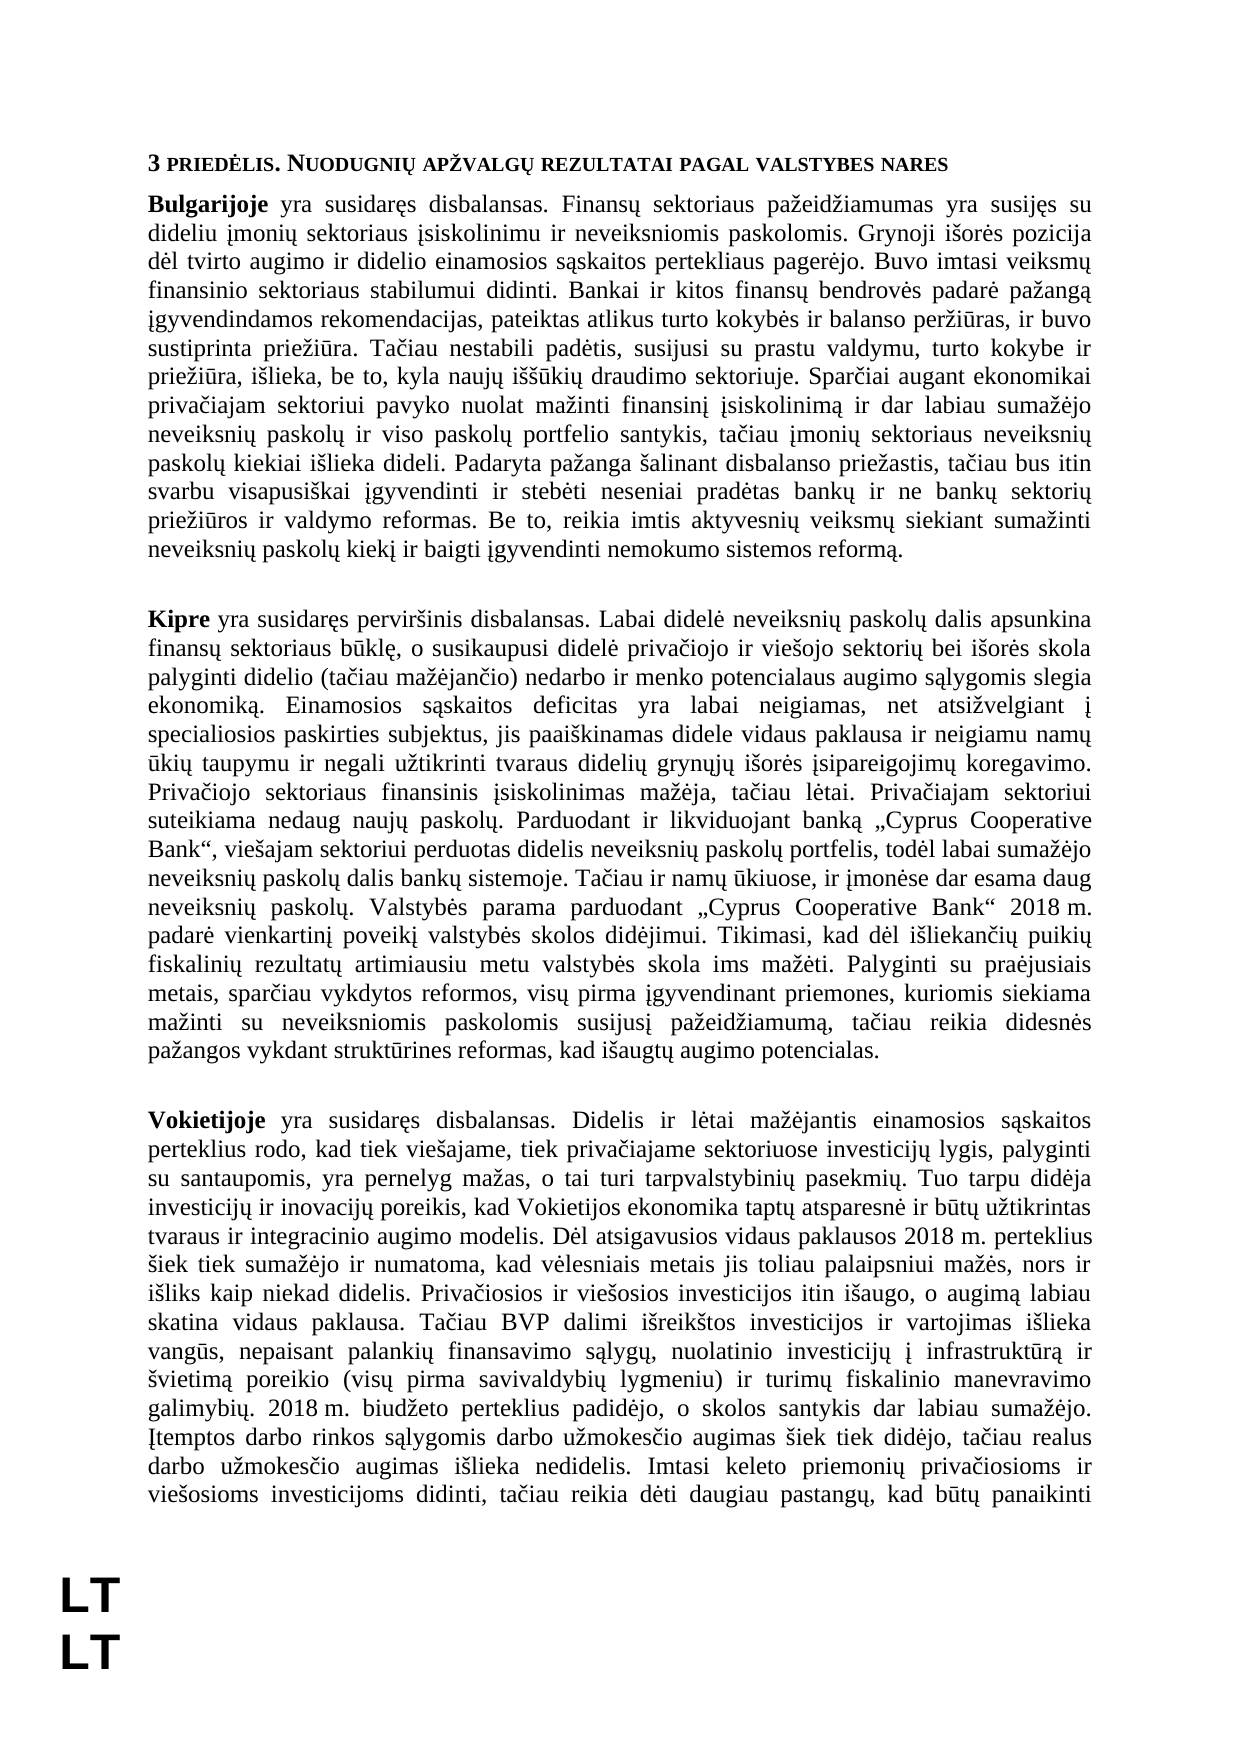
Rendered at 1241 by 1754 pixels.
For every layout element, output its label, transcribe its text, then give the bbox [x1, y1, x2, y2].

text Bulgarijoje yra susidaręs disbalansas. Finansų sektoriaus pažeidžiamumas yra susijęs su dideliu įmonių sektoriaus įsiskolinimu ir neveiksniomis paskolomis. Grynoji išorės pozicija dėl tvirto augimo ir didelio einamosios sąskaitos pertekliaus pagerėjo. Buvo imtasi veiksmų finansinio sektoriaus stabilumui didinti. Bankai ir kitos finansų bendrovės padarė pažangą įgyvendindamos rekomendacijas, pateiktas atlikus turto kokybės ir balanso peržiūras, ir buvo sustiprinta priežiūra. Tačiau nestabili padėtis, susijusi su prastu valdymu, turto kokybe ir priežiūra, išlieka, be to, kyla naujų iššūkių draudimo sektoriuje. Sparčiai augant ekonomikai privačiajam sektoriui pavyko nuolat mažinti finansinį įsiskolinimą ir dar labiau sumažėjo neveiksnių paskolų ir viso paskolų portfelio santykis, tačiau įmonių sektoriaus neveiksnių paskolų kiekiai išlieka dideli. Padaryta pažanga šalinant disbalanso priežastis, tačiau bus itin svarbu visapusiškai įgyvendinti ir stebėti neseniai pradėtas bankų ir ne bankų sektorių priežiūros ir valdymo reformas. Be to, reikia imtis aktyvesnių veiksmų siekiant sumažinti neveiksnių paskolų kiekį ir baigti įgyvendinti nemokumo sistemos reformą. [148, 189, 1092, 563]
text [148, 1077, 1092, 1508]
text Kipre yra susidaręs perviršinis disbalansas. Labai didelė neveiksnių paskolų dalis apsunkina finansų sektoriaus būklę, o susikaupusi didelė privačiojo ir viešojo sektorių bei išorės skola palyginti didelio (tačiau mažėjančio) nedarbo ir menko potencialaus augimo sąlygomis slegia ekonomiką. Einamosios sąskaitos deficitas yra labai neigiamas, net atsižvelgiant į specialiosios paskirties subjektus, jis paaiškinamas didele vidaus paklausa ir neigiamu namų ūkių taupymu ir negali užtikrinti tvaraus didelių grynųjų išorės įsipareigojimų koregavimo. Privačiojo sektoriaus finansinis įsiskolinimas mažėja, tačiau lėtai. Privačiajam sektoriui suteikiama nedaug naujų paskolų. Parduodant ir likviduojant banką „Cyprus Cooperative Bank“, viešajam sektoriui perduotas didelis neveiksnių paskolų portfelis, todėl labai sumažėjo neveiksnių paskolų dalis bankų sistemoje. Tačiau ir namų ūkiuose, ir įmonėse dar esama daug neveiksnių paskolų. Valstybės parama parduodant „Cyprus Cooperative Bank“ 2018 m. padarė vienkartinį poveikį valstybės skolos didėjimui. Tikimasi, kad dėl išliekančių puikių fiskalinių rezultatų artimiausiu metu valstybės skola ims mažėti. Palyginti su praėjusiais metais, sparčiau vykdytos reformos, visų pirma įgyvendinant priemones, kuriomis siekiama mažinti su neveiksniomis paskolomis susijusį pažeidžiamumą, tačiau reikia didesnės pažangos vykdant struktūrines reformas, kad išaugtų augimo potencialas. [148, 575, 1092, 1064]
text 3 priedėlis. Nuodugnių apžvalgų rezultatai pagal valstybes nares [148, 148, 1092, 176]
